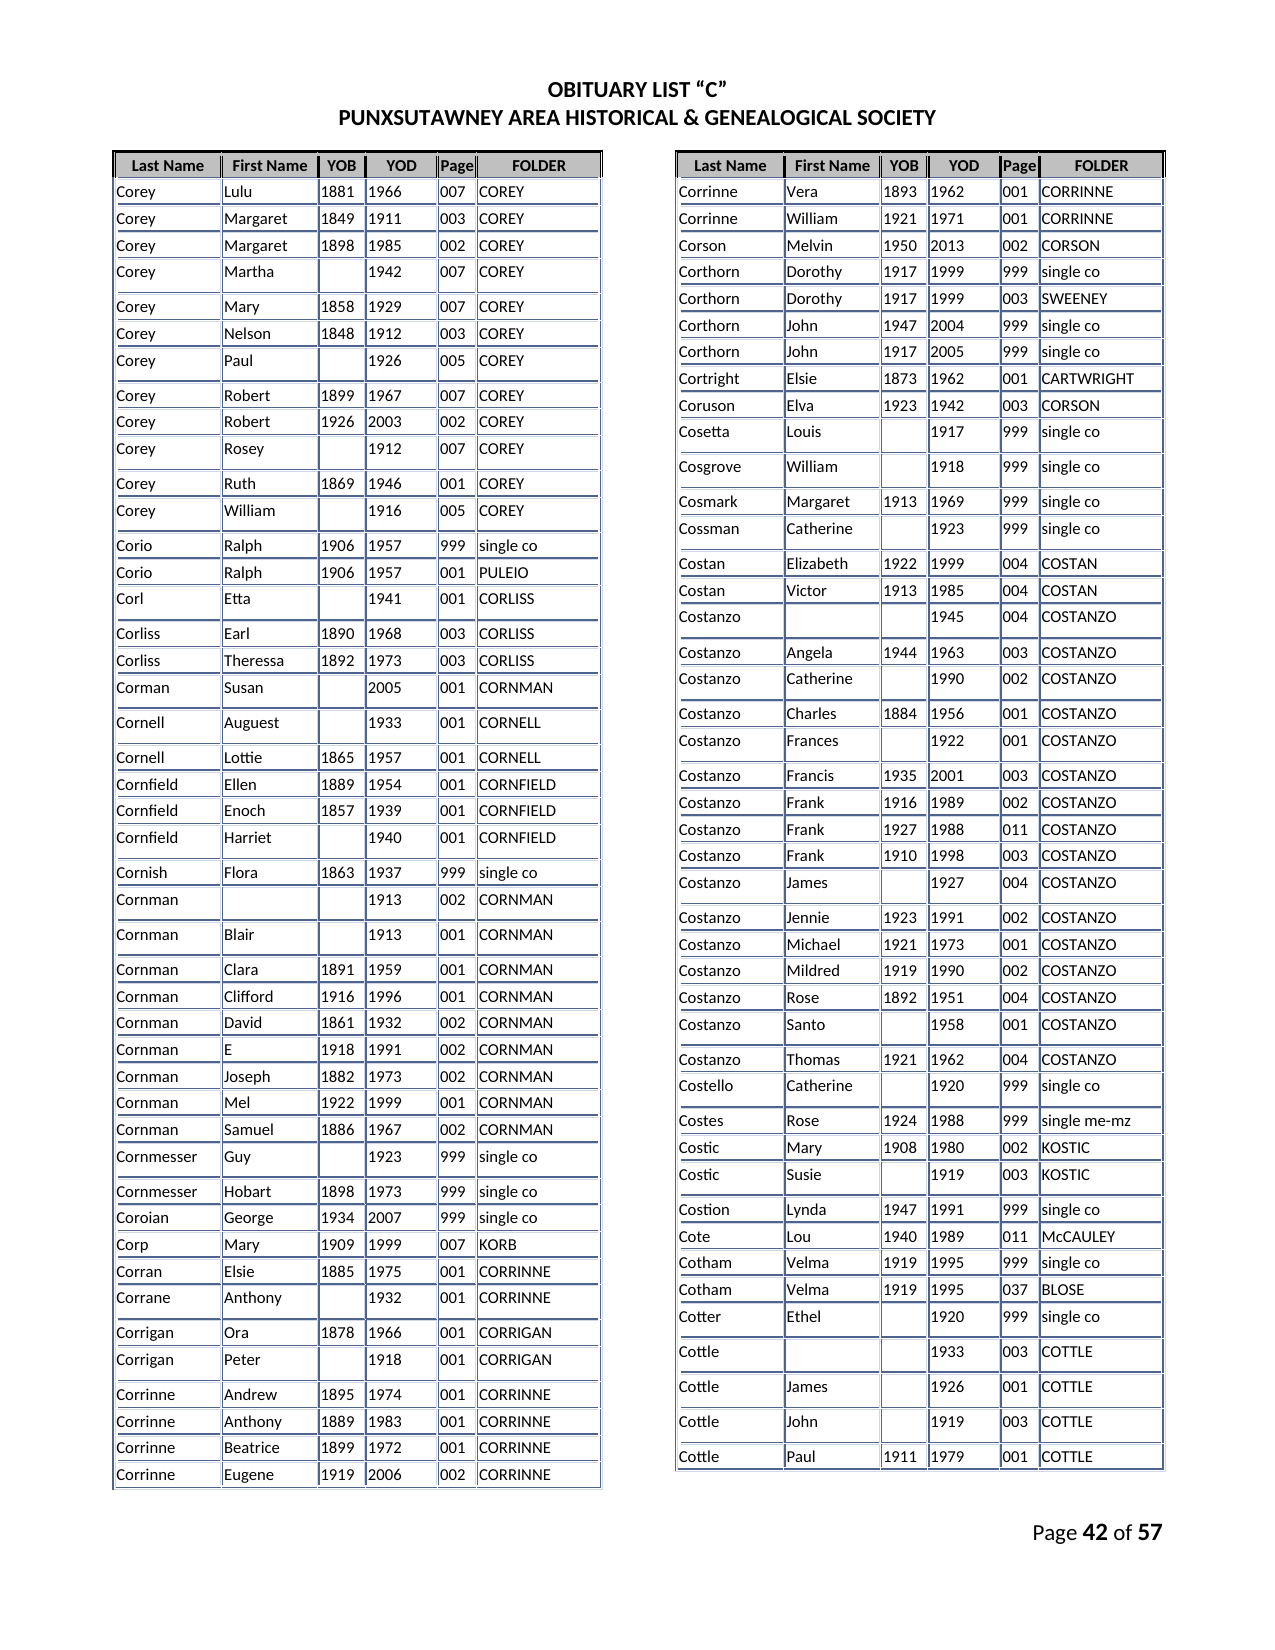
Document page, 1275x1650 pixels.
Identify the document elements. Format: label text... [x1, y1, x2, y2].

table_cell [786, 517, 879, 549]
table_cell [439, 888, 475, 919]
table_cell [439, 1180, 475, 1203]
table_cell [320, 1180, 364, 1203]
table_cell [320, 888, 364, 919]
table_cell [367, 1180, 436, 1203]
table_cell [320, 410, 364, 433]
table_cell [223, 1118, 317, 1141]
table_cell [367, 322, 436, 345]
table_header YOB [881, 152, 928, 177]
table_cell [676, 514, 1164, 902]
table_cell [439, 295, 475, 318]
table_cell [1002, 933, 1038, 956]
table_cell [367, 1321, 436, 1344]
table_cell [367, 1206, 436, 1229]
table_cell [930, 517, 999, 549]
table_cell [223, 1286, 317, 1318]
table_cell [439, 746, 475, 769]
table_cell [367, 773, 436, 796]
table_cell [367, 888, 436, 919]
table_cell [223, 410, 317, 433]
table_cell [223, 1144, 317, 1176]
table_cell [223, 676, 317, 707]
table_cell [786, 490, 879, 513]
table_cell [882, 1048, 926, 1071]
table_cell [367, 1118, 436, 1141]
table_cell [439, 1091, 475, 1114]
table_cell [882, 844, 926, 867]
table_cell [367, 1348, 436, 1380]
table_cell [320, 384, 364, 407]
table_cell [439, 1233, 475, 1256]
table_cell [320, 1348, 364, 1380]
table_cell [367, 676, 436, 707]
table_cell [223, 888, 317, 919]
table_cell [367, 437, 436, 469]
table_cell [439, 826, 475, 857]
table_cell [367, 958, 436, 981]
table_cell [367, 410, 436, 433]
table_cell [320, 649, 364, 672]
table_header Page [438, 153, 477, 177]
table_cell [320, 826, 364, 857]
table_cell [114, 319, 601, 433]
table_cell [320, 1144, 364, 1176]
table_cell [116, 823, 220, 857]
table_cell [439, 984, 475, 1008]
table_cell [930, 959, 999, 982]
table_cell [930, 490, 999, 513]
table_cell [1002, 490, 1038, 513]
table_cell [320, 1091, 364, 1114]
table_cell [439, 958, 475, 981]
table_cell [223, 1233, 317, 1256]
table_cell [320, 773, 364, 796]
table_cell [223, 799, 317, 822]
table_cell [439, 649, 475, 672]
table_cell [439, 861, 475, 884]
table_header First Name [222, 152, 318, 177]
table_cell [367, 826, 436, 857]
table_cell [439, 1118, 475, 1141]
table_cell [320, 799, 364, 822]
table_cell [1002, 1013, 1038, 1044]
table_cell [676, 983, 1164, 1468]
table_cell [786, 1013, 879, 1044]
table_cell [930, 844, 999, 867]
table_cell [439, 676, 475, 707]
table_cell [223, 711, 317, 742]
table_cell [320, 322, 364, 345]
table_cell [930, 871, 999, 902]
table_header YOB [318, 153, 365, 177]
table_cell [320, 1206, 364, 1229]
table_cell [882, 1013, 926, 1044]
table_header First Name [784, 153, 881, 177]
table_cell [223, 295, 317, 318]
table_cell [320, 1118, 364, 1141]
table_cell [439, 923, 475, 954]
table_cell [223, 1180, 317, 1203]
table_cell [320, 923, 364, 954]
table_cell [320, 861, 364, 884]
table_header FOLDER [1039, 153, 1162, 177]
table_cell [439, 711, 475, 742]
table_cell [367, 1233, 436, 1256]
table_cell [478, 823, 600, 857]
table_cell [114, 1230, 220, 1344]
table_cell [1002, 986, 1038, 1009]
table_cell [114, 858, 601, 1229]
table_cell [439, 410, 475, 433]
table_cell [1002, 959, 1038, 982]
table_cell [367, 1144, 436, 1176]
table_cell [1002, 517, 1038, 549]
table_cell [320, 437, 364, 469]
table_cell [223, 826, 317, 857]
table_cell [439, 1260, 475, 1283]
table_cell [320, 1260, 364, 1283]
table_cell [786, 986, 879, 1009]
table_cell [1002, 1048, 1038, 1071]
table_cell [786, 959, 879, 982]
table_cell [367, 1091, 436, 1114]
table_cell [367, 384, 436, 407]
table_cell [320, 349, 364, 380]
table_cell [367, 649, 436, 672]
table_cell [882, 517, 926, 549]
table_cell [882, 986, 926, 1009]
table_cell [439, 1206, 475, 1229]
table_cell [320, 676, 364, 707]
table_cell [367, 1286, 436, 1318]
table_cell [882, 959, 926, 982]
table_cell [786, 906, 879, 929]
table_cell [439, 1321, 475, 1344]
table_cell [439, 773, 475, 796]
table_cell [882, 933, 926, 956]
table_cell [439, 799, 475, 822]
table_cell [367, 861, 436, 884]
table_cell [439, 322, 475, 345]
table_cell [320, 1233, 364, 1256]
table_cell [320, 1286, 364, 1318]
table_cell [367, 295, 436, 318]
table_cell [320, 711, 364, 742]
table_header YOD [365, 153, 438, 177]
table_header Last Name [116, 153, 222, 177]
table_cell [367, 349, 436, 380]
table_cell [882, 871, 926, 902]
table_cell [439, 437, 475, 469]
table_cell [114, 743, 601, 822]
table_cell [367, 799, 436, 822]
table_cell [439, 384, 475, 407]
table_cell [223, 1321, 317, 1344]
table_header FOLDER [477, 153, 600, 177]
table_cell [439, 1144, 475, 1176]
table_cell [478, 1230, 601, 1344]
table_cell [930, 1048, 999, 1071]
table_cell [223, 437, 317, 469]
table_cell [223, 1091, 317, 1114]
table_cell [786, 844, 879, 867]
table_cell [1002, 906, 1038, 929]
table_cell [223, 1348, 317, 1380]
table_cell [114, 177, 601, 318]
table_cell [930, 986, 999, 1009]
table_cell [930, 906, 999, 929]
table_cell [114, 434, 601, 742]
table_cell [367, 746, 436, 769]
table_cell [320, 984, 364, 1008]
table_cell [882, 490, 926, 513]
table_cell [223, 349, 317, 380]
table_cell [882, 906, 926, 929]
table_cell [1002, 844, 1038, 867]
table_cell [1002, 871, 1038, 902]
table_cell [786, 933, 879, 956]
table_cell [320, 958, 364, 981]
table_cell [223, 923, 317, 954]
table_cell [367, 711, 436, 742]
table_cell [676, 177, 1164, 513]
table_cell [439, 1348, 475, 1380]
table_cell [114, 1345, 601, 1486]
table_header YOD [928, 152, 1000, 177]
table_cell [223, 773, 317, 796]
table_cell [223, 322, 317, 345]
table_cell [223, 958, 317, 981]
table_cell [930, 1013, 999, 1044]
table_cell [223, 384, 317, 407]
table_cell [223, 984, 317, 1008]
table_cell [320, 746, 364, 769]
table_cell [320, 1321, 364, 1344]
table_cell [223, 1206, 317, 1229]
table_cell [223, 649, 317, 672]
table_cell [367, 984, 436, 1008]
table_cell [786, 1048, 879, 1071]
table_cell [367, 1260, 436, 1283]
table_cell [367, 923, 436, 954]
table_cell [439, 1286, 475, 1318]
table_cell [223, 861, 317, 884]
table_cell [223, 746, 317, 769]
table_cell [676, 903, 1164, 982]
table_header Last Name [678, 152, 784, 177]
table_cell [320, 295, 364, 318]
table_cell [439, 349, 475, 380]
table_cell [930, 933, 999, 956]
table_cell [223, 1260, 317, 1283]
table_header Page [1000, 152, 1039, 177]
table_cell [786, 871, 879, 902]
